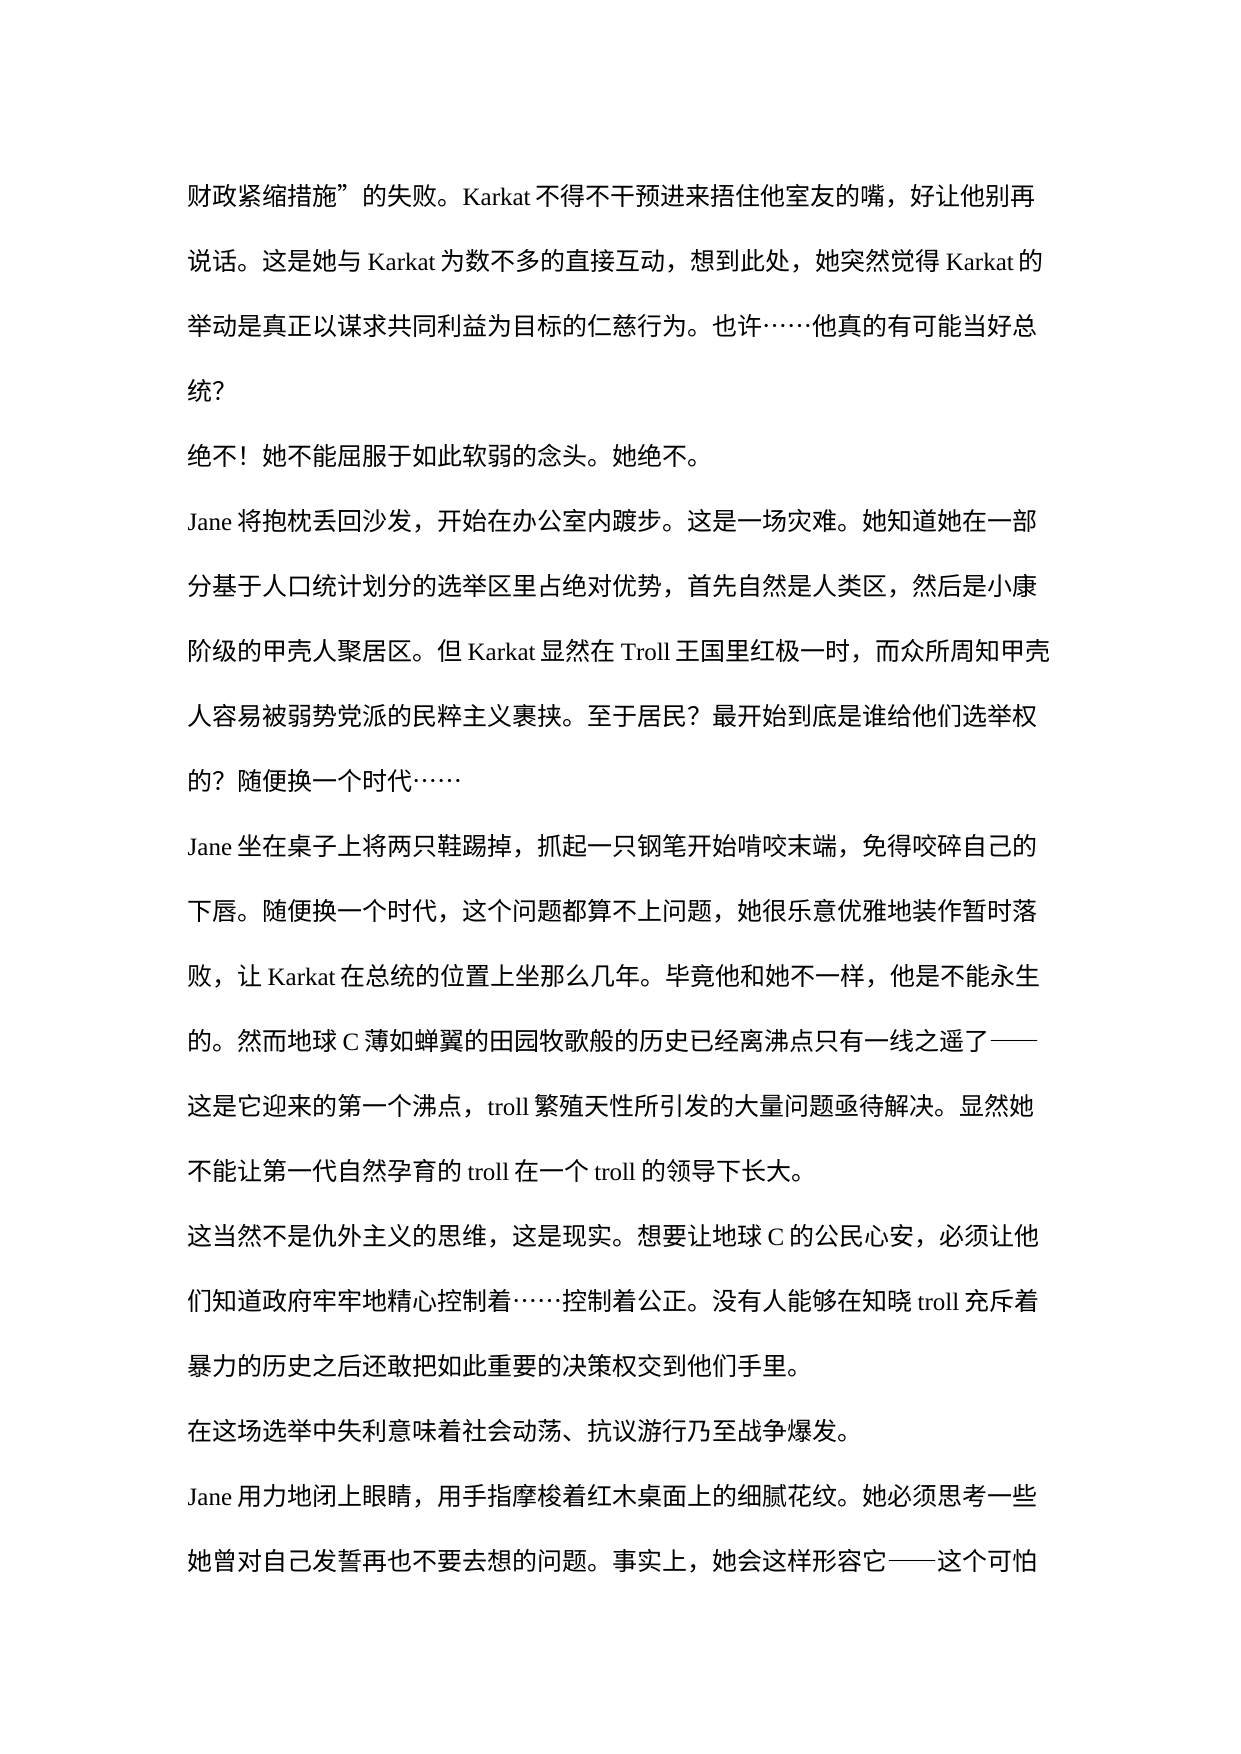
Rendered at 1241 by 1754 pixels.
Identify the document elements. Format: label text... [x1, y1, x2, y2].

text 在这场选举中失利意味着社会动荡、抗议游行乃至战争爆发。 [187, 1397, 1053, 1462]
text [187, 162, 1053, 422]
text 绝不！她不能屈服于如此软弱的念头。她绝不。 [187, 422, 1053, 487]
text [187, 1462, 1053, 1592]
text Jane将抱枕丢回沙发，开始在办公室内踱步。这是一场灾难。她知道她在一部分基于人口统计划分的选举区里占绝对优势，首先自然是人类区，然后是小康阶级的甲壳人聚居区。但Karkat显然在Troll王国里红极一时，而众所周知甲壳人容易被弱势党派的民粹主义裹挟。至于居民？最开始到底是谁给他们选举权的？随便换一个时代…… [187, 487, 1053, 812]
text 这当然不是仇外主义的思维，这是现实。想要让地球C的公民心安，必须让他们知道政府牢牢地精心控制着……控制着公正。没有人能够在知晓troll充斥着暴力的历史之后还敢把如此重要的决策权交到他们手里。 [187, 1202, 1053, 1397]
text Jane坐在桌子上将两只鞋踢掉，抓起一只钢笔开始啃咬末端，免得咬碎自己的下唇。随便换一个时代，这个问题都算不上问题，她很乐意优雅地装作暂时落败，让Karkat在总统的位置上坐那么几年。毕竟他和她不一样，他是不能永生的。然而地球C薄如蝉翼的田园牧歌般的历史已经离沸点只有一线之遥了——这是它迎来的第一个沸点，troll繁殖天性所引发的大量问题亟待解决。显然她不能让第一代自然孕育的troll在一个troll的领导下长大。 [187, 812, 1053, 1202]
